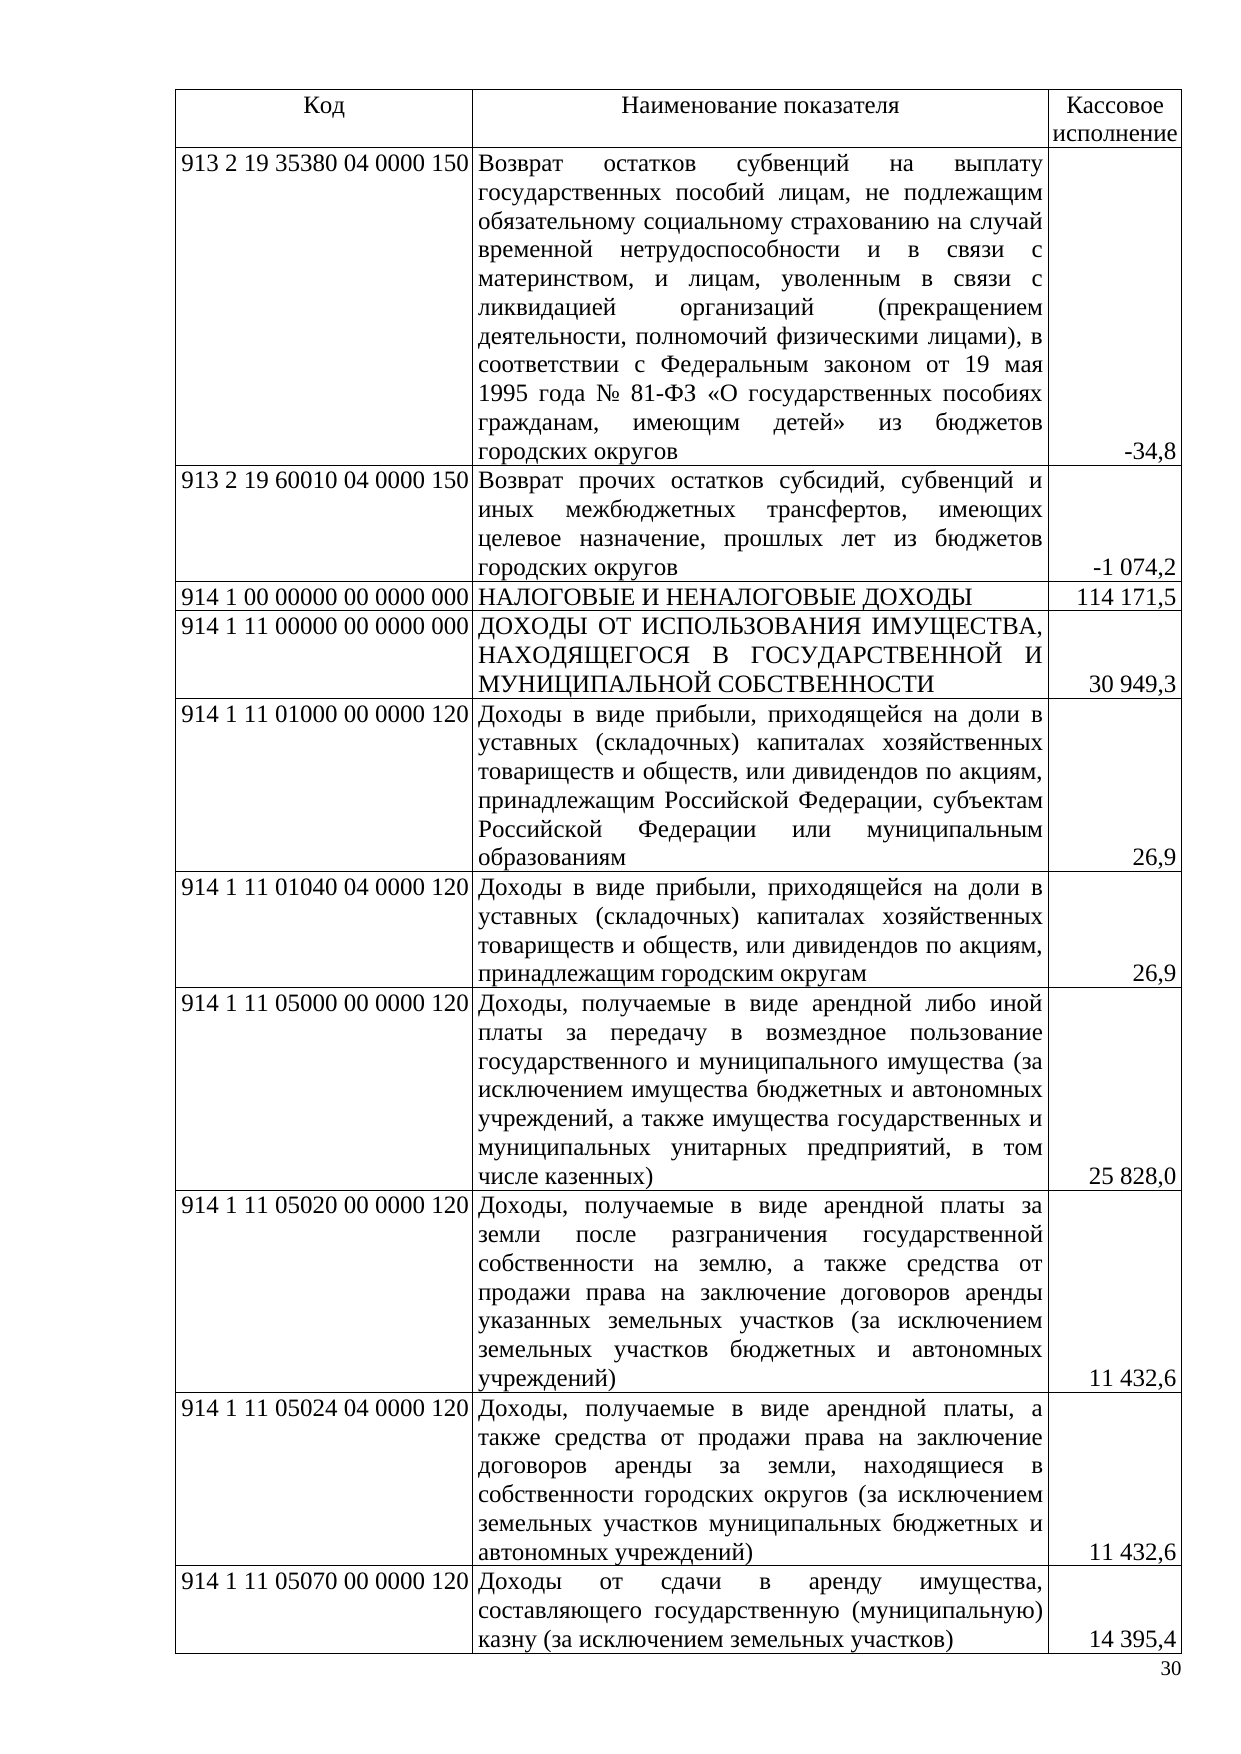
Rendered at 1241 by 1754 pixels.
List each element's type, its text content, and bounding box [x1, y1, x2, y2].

table_cell 11 432,6 [1049, 1393, 1181, 1565]
table_cell Доходы, получаемые в виде арендной платы, а также средства от продажи права на заключение договоров аренды за земли, находящиеся в собственности городских округов (за исключением земельных участков муниципальных бюджетных и автономных учреждений) [473, 1393, 1048, 1565]
table_header Кассовое исполнение [1049, 90, 1181, 147]
table_cell Доходы от сдачи в аренду имущества, составляющего государственную (муниципальную) казну (за исключением земельных участков) [473, 1566, 1048, 1653]
table_cell -34,8 [1049, 148, 1181, 464]
table_cell 914 1 11 05000 00 0000 120 [176, 988, 472, 1189]
table_cell 26,9 [1049, 872, 1181, 987]
table_cell Доходы в виде прибыли, приходящейся на доли в уставных (складочных) капиталах хозяйственных товариществ и обществ, или дивидендов по акциям, принадлежащим Российской Федерации, субъектам Российской Федерации или муниципальным образованиям [473, 699, 1048, 871]
table_cell 913 2 19 60010 04 0000 150 [176, 466, 472, 581]
table_cell 25 828,0 [1049, 988, 1181, 1189]
table_cell 914 1 11 05020 00 0000 120 [176, 1191, 472, 1392]
table_cell НАЛОГОВЫЕ И НЕНАЛОГОВЫЕ ДОХОДЫ [473, 582, 1048, 610]
table_cell Доходы, получаемые в виде арендной платы за земли после разграничения государственной собственности на землю, а также средства от продажи права на заключение договоров аренды указанных земельных участков (за исключением земельных участков бюджетных и автономных учреждений) [473, 1191, 1048, 1392]
table_cell Возврат прочих остатков субсидий, субвенций и иных межбюджетных трансфертов, имеющих целевое назначение, прошлых лет из бюджетов городских округов [473, 466, 1048, 581]
table_cell ДОХОДЫ ОТ ИСПОЛЬЗОВАНИЯ ИМУЩЕСТВА, НАХОДЯЩЕГОСЯ В ГОСУДАРСТВЕННОЙ И МУНИЦИПАЛЬНОЙ СОБСТВЕННОСТИ [473, 611, 1048, 698]
table_cell 26,9 [1049, 699, 1181, 871]
table_cell 914 1 11 00000 00 0000 000 [176, 611, 472, 698]
table_header Код [176, 90, 472, 147]
table_cell 914 1 00 00000 00 0000 000 [176, 582, 472, 610]
table_cell Доходы, получаемые в виде арендной либо иной платы за передачу в возмездное пользование государственного и муниципального имущества (за исключением имущества бюджетных и автономных учреждений, а также имущества государственных и муниципальных унитарных предприятий, в том числе казенных) [473, 988, 1048, 1189]
table_cell 914 1 11 05070 00 0000 120 [176, 1566, 472, 1653]
table_header Наименование показателя [473, 90, 1048, 147]
table_cell 914 1 11 05024 04 0000 120 [176, 1393, 472, 1565]
table_cell Доходы в виде прибыли, приходящейся на доли в уставных (складочных) капиталах хозяйственных товариществ и обществ, или дивидендов по акциям, принадлежащим городским округам [473, 872, 1048, 987]
table_cell -1 074,2 [1049, 466, 1181, 581]
table_cell 14 395,4 [1049, 1566, 1181, 1653]
table_cell 30 949,3 [1049, 611, 1181, 698]
table_cell 11 432,6 [1049, 1191, 1181, 1392]
table_cell 114 171,5 [1049, 582, 1181, 610]
table_cell Возврат остатков субвенций на выплату государственных пособий лицам, не подлежащим обязательному социальному страхованию на случай временной нетрудоспособности и в связи с материнством, и лицам, уволенным в связи с ликвидацией организаций (прекращением деятельности, полномочий физическими лицами), в соответствии с Федеральным законом от 19 мая 1995 года № 81-ФЗ «О государственных пособиях гражданам, имеющим детей» из бюджетов городских округов [473, 148, 1048, 464]
table_cell 913 2 19 35380 04 0000 150 [176, 148, 472, 464]
table_cell 914 1 11 01000 00 0000 120 [176, 699, 472, 871]
table_cell 914 1 11 01040 04 0000 120 [176, 872, 472, 987]
